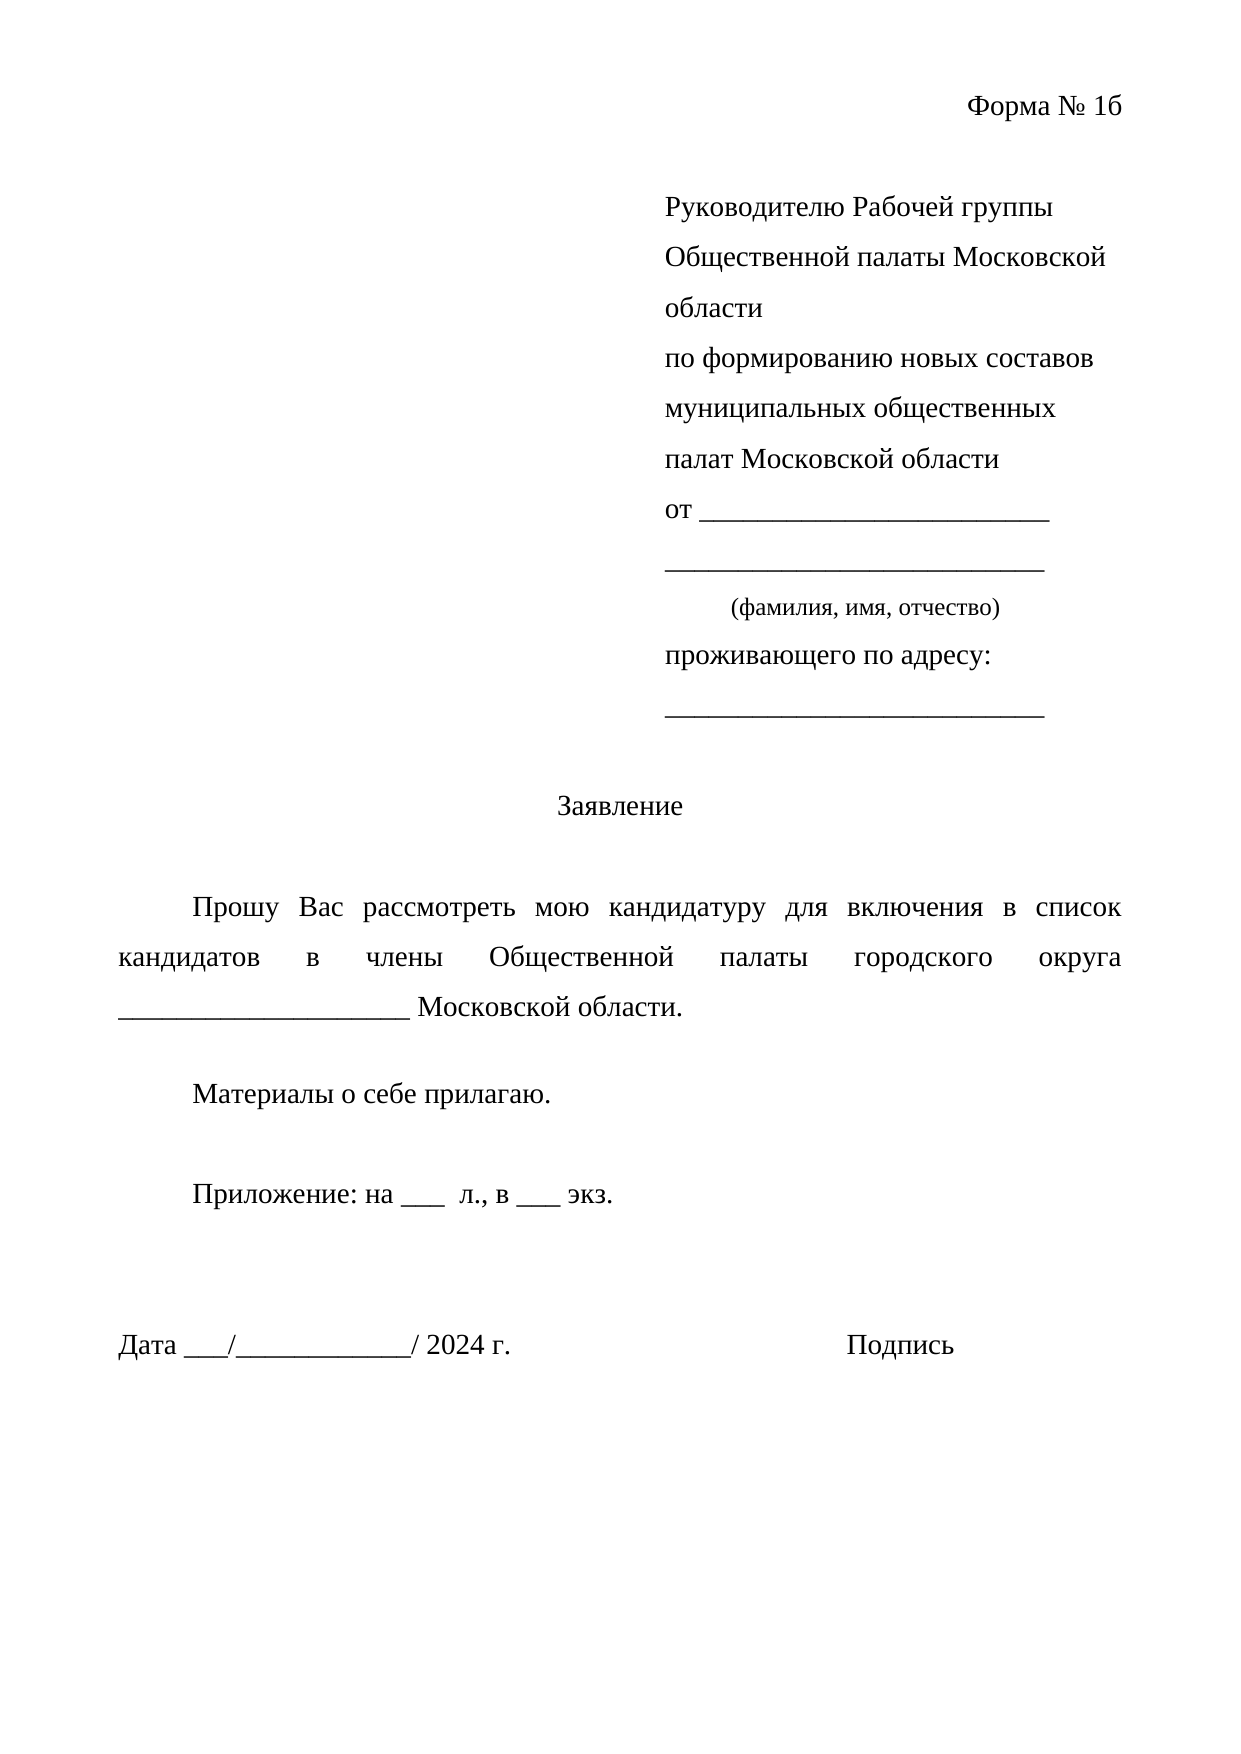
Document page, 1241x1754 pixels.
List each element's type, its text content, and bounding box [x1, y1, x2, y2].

text Дата ___/____________/ 2024 г. Подпись [118, 1327, 1122, 1361]
text __________________________ [118, 541, 1122, 575]
text (фамилия, имя, отчество) [118, 592, 1122, 620]
text Форма № 1б [118, 88, 1122, 122]
text Прошу Вас рассмотреть мою кандидатуру для включения в список кандидатов в члены Общественной палаты городского округа ____________________ Московской области. [118, 889, 1122, 1023]
text проживающего по адресу: [118, 637, 1122, 671]
text __________________________ [118, 687, 1122, 721]
text Материалы о себе прилагаю. [118, 1076, 1122, 1109]
text Руководителю Рабочей группы [664, 189, 1122, 223]
text Общественной палаты Московской области по формированию новых составов муниципальных общественных палат Московской области от ________________________ [664, 239, 1122, 524]
text Приложение: на ___ л., в ___ экз. [118, 1176, 1122, 1210]
text Заявление [118, 788, 1122, 822]
